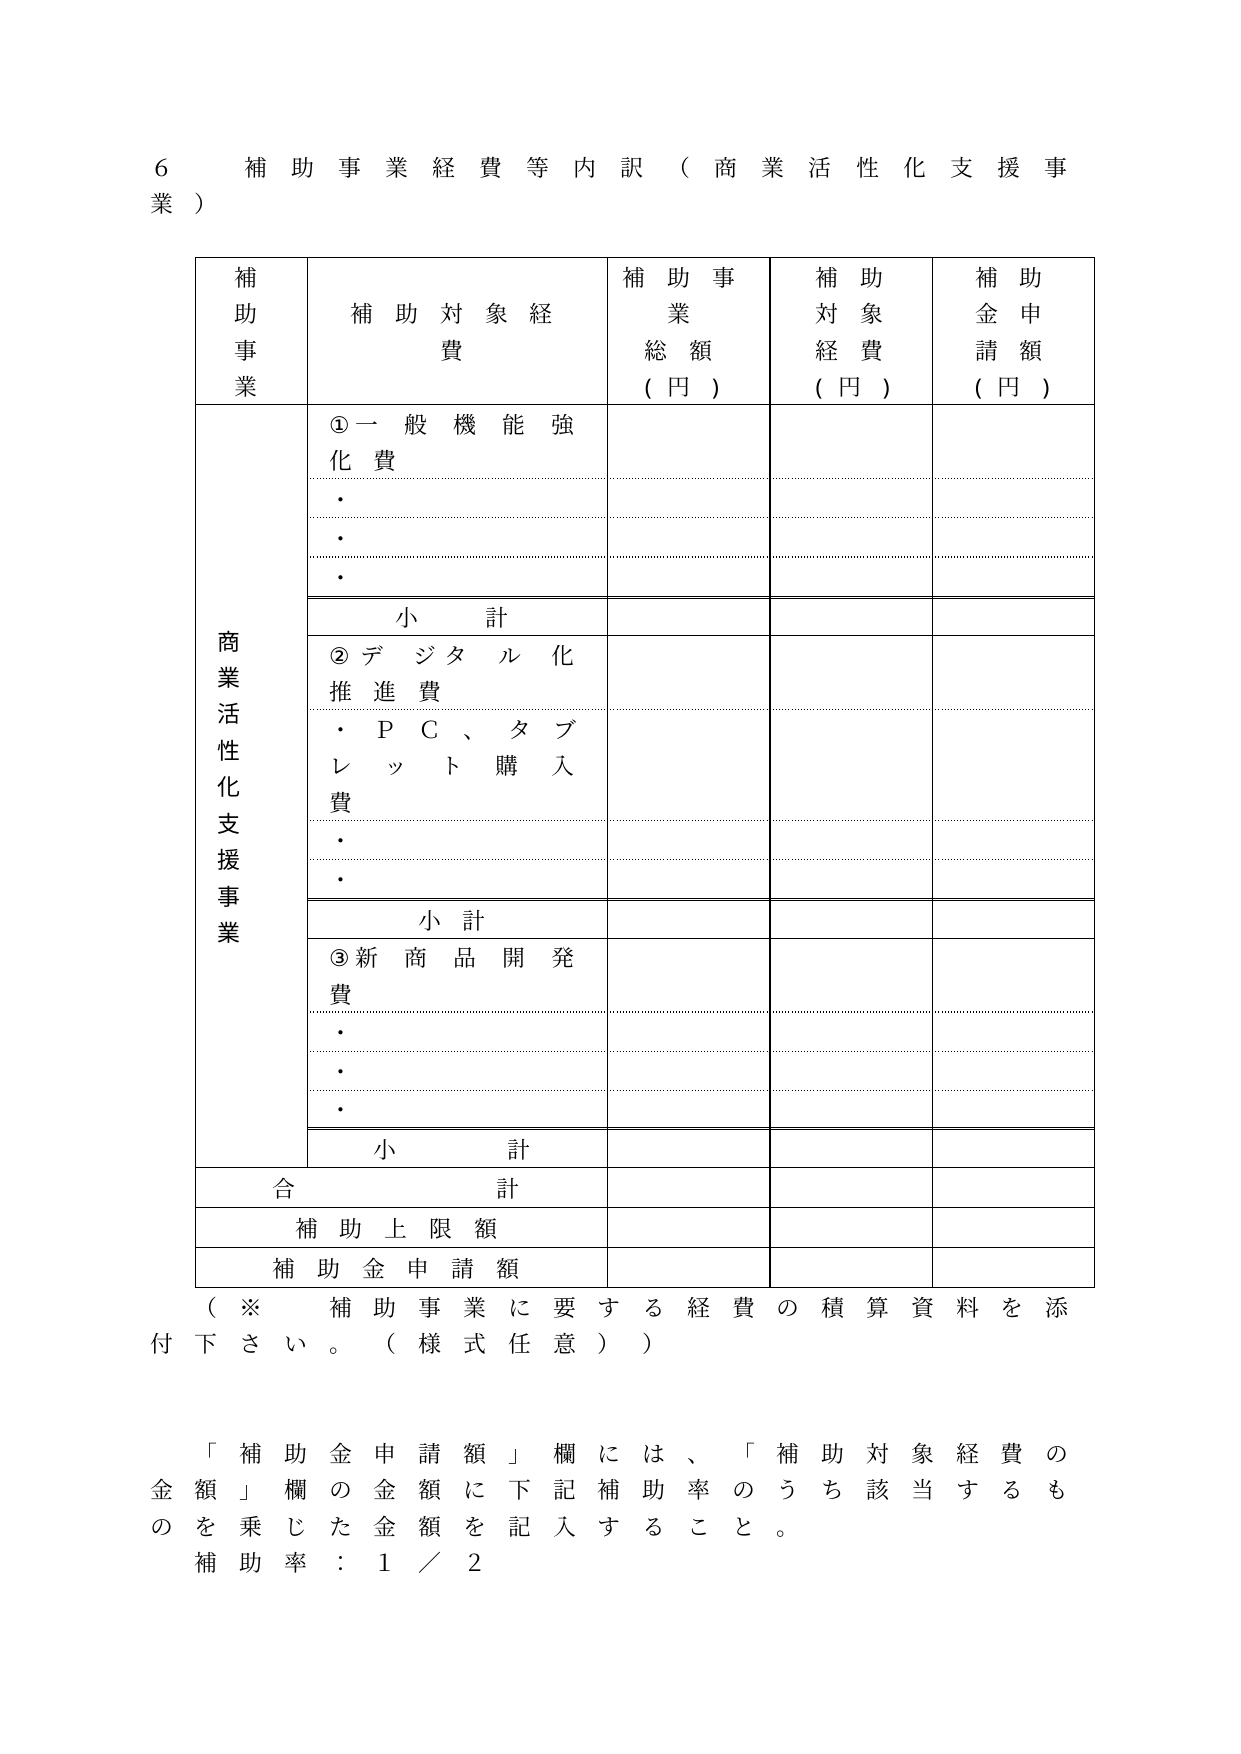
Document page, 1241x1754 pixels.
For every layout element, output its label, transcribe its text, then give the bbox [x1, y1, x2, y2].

table_cell [608, 517, 769, 556]
table_cell 小 計 [308, 599, 607, 635]
table_cell [933, 1051, 1094, 1090]
table_cell [933, 599, 1094, 635]
table_cell [771, 405, 932, 478]
table_cell [771, 478, 932, 517]
text 補助率：１／２ [150, 1543, 1090, 1580]
table_cell ・ＰＣ、タブレット購入費 [308, 709, 607, 819]
table_cell [771, 1011, 932, 1051]
table_cell [933, 709, 1094, 819]
table_cell [608, 820, 769, 859]
table_cell [771, 636, 932, 709]
table_cell [608, 636, 769, 709]
table_cell [608, 599, 769, 635]
table_cell ・ [308, 859, 607, 898]
table_cell 小 計 [308, 1130, 607, 1167]
table_cell [771, 1248, 932, 1287]
table_cell [933, 1130, 1094, 1167]
table_cell ・ [308, 556, 607, 596]
table_cell [771, 901, 932, 937]
table_cell [608, 556, 769, 596]
table_cell ・ [308, 1090, 607, 1127]
table_cell [608, 1051, 769, 1090]
table_header 補助対象経費 [308, 258, 607, 404]
table_cell [771, 1168, 932, 1207]
table_cell [771, 517, 932, 556]
table_cell [933, 1090, 1094, 1127]
table_cell 補助金申請額 [196, 1248, 607, 1287]
table_cell 商業活性化支援事業 [196, 405, 307, 1167]
table_header 補助事業 総額(円) [608, 258, 769, 404]
table_cell [933, 517, 1094, 556]
table_cell [608, 1130, 769, 1167]
table_cell [771, 709, 932, 819]
table_cell ②デジタル化推進費 [308, 636, 607, 709]
table_cell ・ [308, 820, 607, 859]
table_cell [771, 939, 932, 1011]
table_cell [933, 901, 1094, 937]
table_cell ・ [308, 478, 607, 517]
table_cell ・ [308, 1051, 607, 1090]
table_cell [771, 1051, 932, 1090]
table_cell [933, 478, 1094, 517]
table_cell [933, 636, 1094, 709]
table_cell [771, 556, 932, 596]
table_cell [771, 1130, 932, 1167]
table_cell [933, 1208, 1094, 1247]
table_cell [933, 1168, 1094, 1207]
table_header 補助対象 経費(円) [771, 258, 932, 404]
table_cell 合 計 [196, 1168, 607, 1207]
table_cell [608, 1208, 769, 1247]
table_cell [771, 1208, 932, 1247]
table_cell ・ [308, 1011, 607, 1051]
table_cell [608, 1168, 769, 1207]
table_cell [608, 901, 769, 937]
table_cell [933, 939, 1094, 1011]
table_cell 小計 [308, 901, 607, 937]
table_cell [608, 1011, 769, 1051]
table_cell [608, 1090, 769, 1127]
table_cell ③新商品開発費 [308, 939, 607, 1011]
table_cell [771, 820, 932, 859]
table_cell [771, 1090, 932, 1127]
table_cell [608, 709, 769, 819]
table_cell [933, 859, 1094, 898]
table_header 補助 事業 [196, 258, 307, 404]
table_cell [608, 478, 769, 517]
table_cell [608, 405, 769, 478]
table_cell 補助上限額 [196, 1208, 607, 1247]
table_cell [608, 1248, 769, 1287]
table_cell [608, 939, 769, 1011]
table_cell [933, 1011, 1094, 1051]
table_cell ・ [308, 517, 607, 556]
table_cell [771, 859, 932, 898]
text ６ 補助事業経費等内訳（商業活性化支援事業） [150, 148, 1090, 221]
table_cell ①一般機能強化費 [308, 405, 607, 478]
text （※ 補助事業に要する経費の積算資料を添付下さい。（様式任意）） [150, 1288, 1090, 1361]
table_cell [933, 820, 1094, 859]
table_cell [771, 599, 932, 635]
table_cell [933, 1248, 1094, 1287]
table_cell [933, 405, 1094, 478]
text 「補助金申請額」欄には、「補助対象経費の金額」欄の金額に下記補助率のうち該当するものを乗じた金額を記入すること。 [150, 1434, 1090, 1543]
table_cell [608, 859, 769, 898]
table_header 補助金申請額 (円) [933, 258, 1094, 404]
table_cell [933, 556, 1094, 596]
